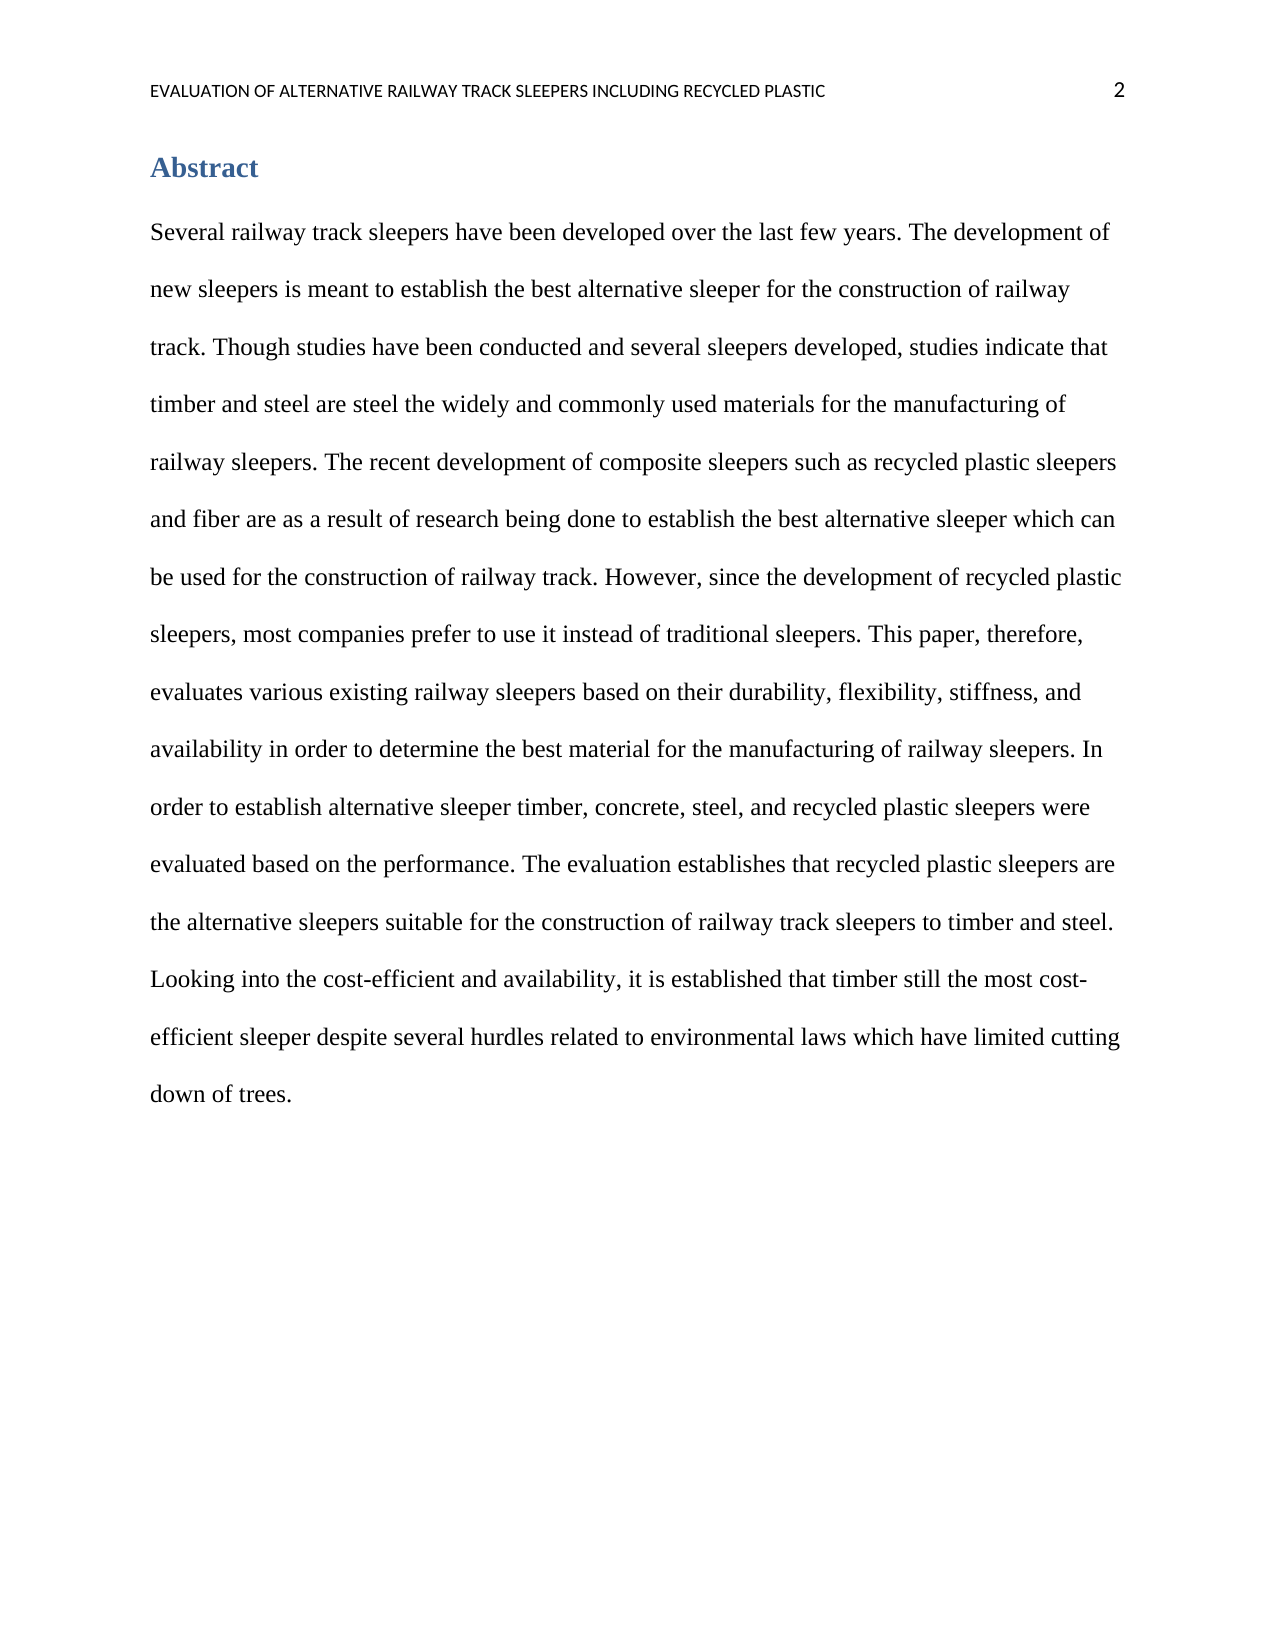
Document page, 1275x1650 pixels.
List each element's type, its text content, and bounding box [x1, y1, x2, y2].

subtitle Abstract [150, 150, 1125, 183]
text Several railway track sleepers have been developed over the last few years. The development of new sleepers is meant to establish the best alternative sleeper for the construction of railway track. Though studies have been conducted and several sleepers developed, studies indicate that timber and steel are steel the widely and commonly used materials for the manufacturing of railway sleepers. The recent development of composite sleepers such as recycled plastic sleepers and fiber are as a result of research being done to establish the best alternative sleeper which can be used for the construction of railway track. However, since the development of recycled plastic sleepers, most companies prefer to use it instead of traditional sleepers. This paper, therefore, evaluates various existing railway sleepers based on their durability, flexibility, stiffness, and availability in order to determine the best material for the manufacturing of railway sleepers. In order to establish alternative sleeper timber, concrete, steel, and recycled plastic sleepers were evaluated based on the performance. The evaluation establishes that recycled plastic sleepers are the alternative sleepers suitable for the construction of railway track sleepers to timber and steel. Looking into the cost-efficient and availability, it is established that timber still the most cost-efficient sleeper despite several hurdles related to environmental laws which have limited cutting down of trees. [150, 217, 1125, 1108]
